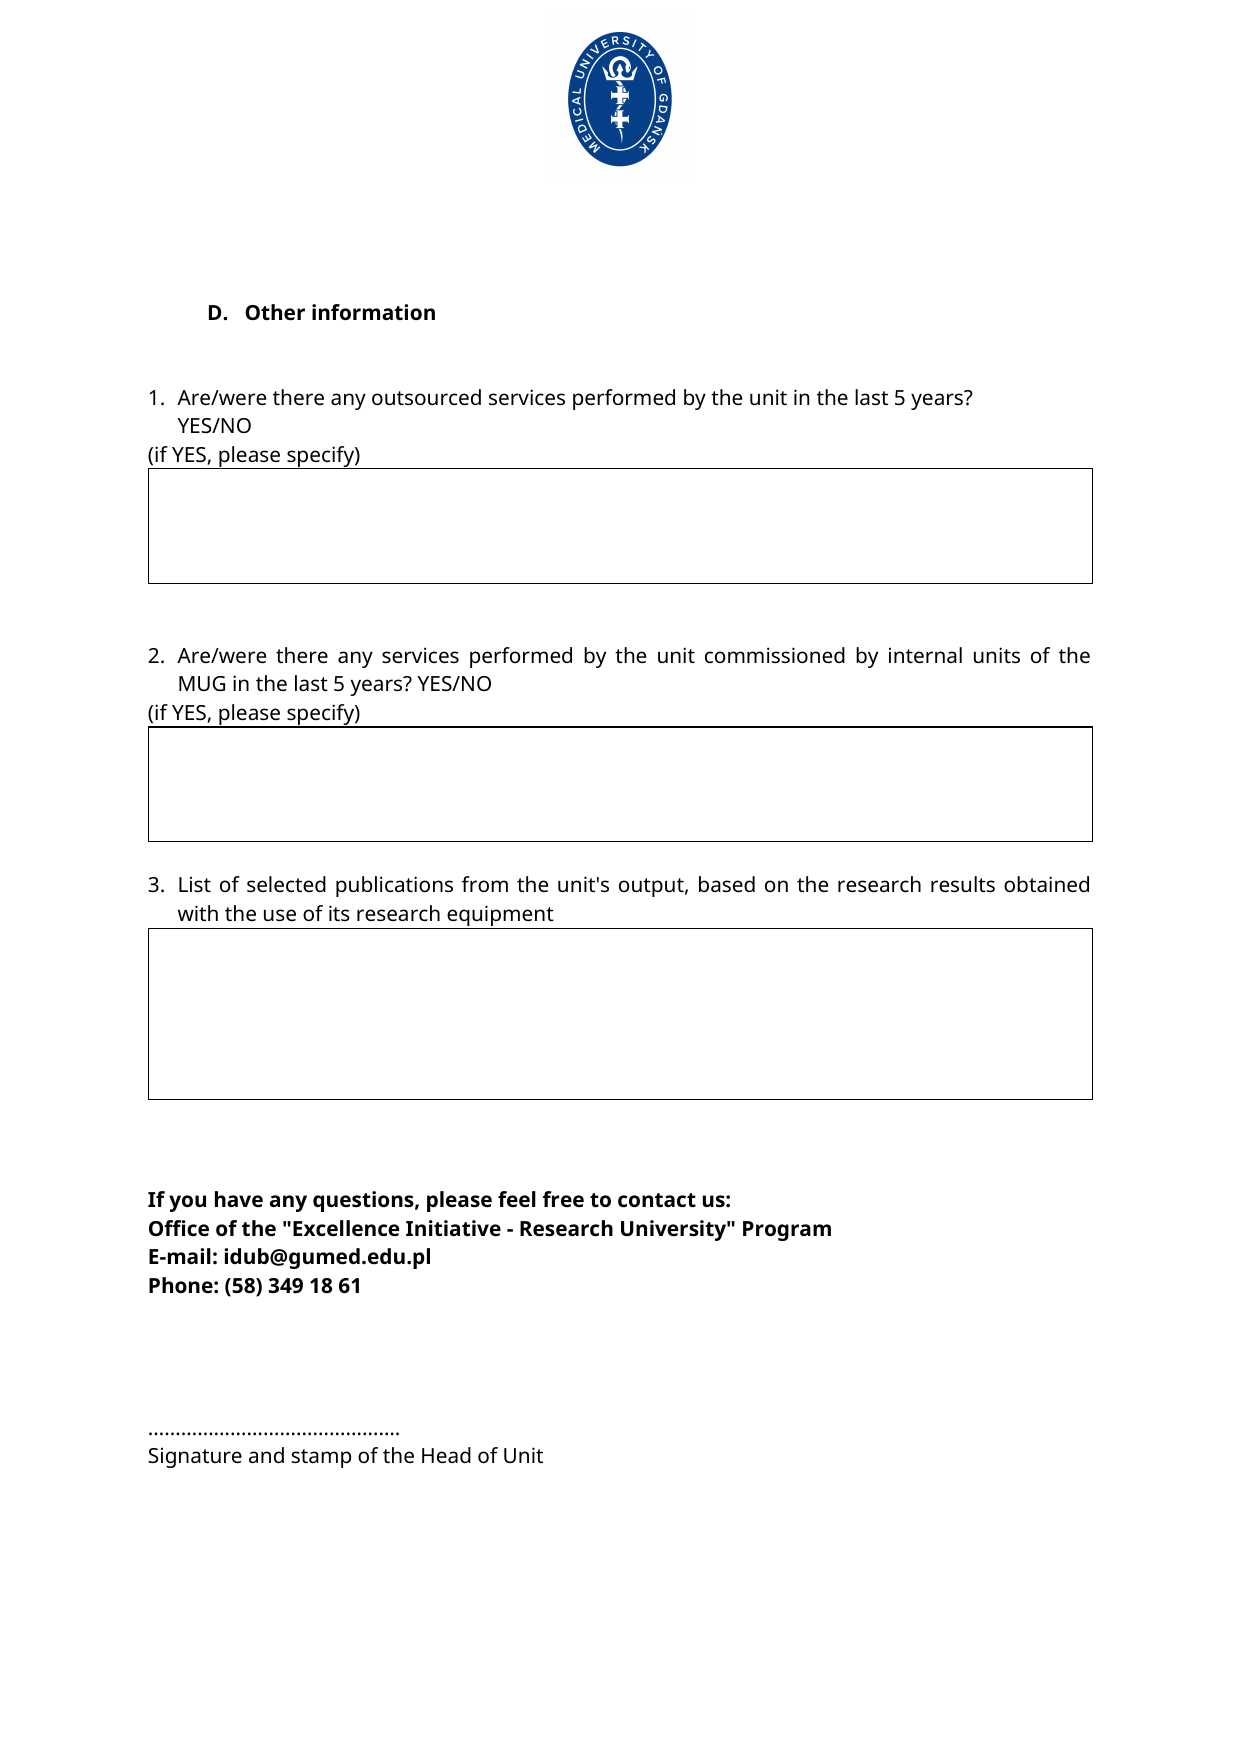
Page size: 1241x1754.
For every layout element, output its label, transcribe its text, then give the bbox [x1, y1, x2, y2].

text ………………………………………. [148, 1413, 1092, 1441]
list Are/were there any services performed by the unit commissioned by internal units of the MUG in the last 5 years? YES/NO [148, 641, 1092, 698]
text If you have any questions, please feel free to contact us: [148, 1186, 1092, 1214]
table_header [149, 469, 1092, 583]
table_header [149, 929, 1092, 1099]
list Are/were there any outsourced services performed by the unit in the last 5 years? [148, 383, 1092, 411]
list Other information [207, 298, 1092, 326]
text Signature and stamp of the Head of Unit [148, 1441, 1092, 1470]
list List of selected publications from the unit's output, based on the research results obtained with the use of its research equipment [148, 871, 1092, 927]
text Phone: (58) 349 18 61 [148, 1271, 1092, 1299]
text (if YES, please specify) [148, 698, 1092, 726]
table_header [149, 728, 1092, 841]
picture [550, 14, 690, 184]
list YES/NO [177, 411, 1092, 440]
text (if YES, please specify) [148, 440, 1092, 468]
text Office of the "Excellence Initiative - Research University" Program E-mail: idub@gumed.edu.pl [148, 1214, 1092, 1271]
